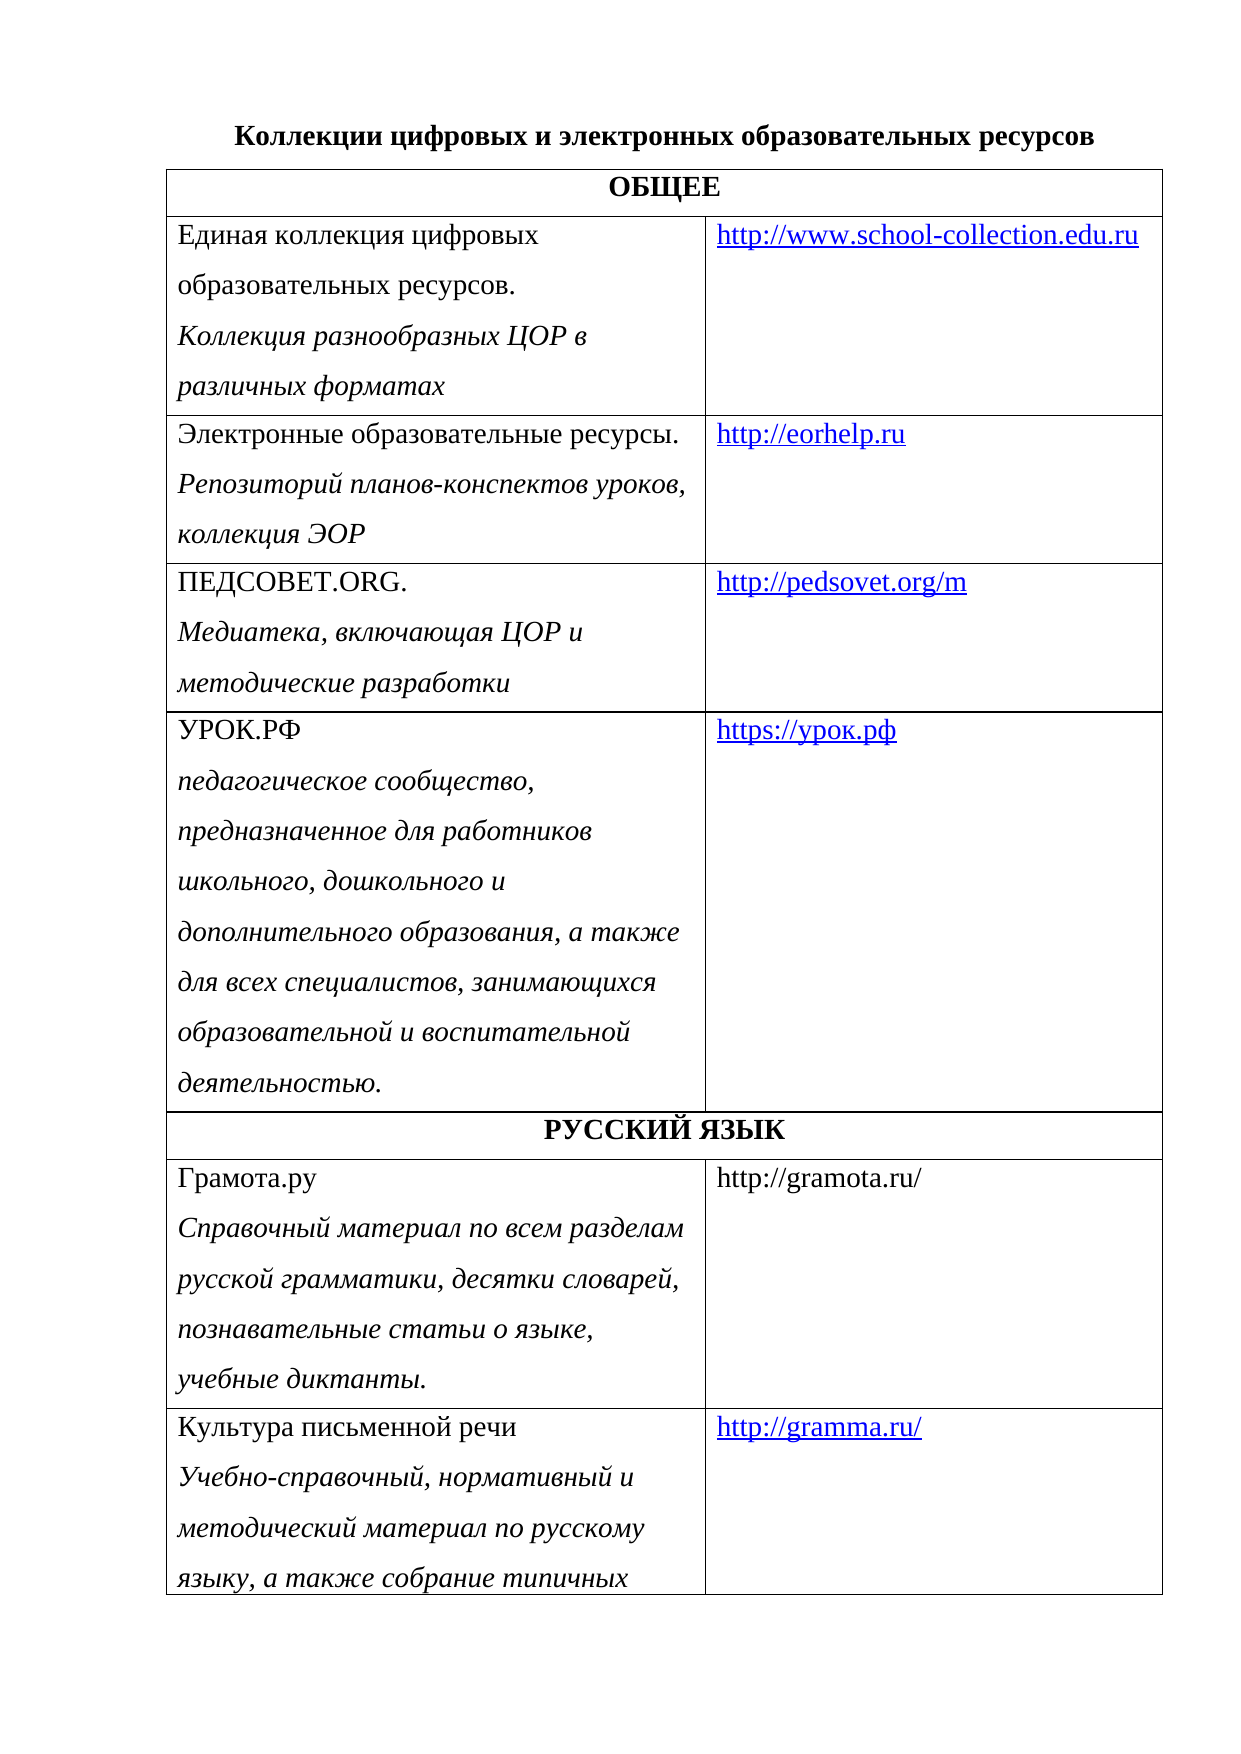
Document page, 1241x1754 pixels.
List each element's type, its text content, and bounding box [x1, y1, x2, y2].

table_header ОБЩЕЕ [167, 170, 1162, 216]
table_cell http://eorhelp.ru [706, 416, 1162, 563]
text Коллекции цифровых и электронных образовательных ресурсов [177, 118, 1152, 152]
table_cell https://урок.рф [706, 713, 1162, 1111]
table_cell УРОК.РФ педагогическое сообщество, предназначенное для работников школьного, дошкольного и дополнительного образования, а также для всех специалистов, занимающихся образовательной и воспитательной деятельностью. [167, 713, 705, 1111]
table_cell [167, 1409, 705, 1593]
table_cell http://gramota.ru/ [706, 1160, 1162, 1408]
table_cell Электронные образовательные ресурсы. Репозиторий планов-конспектов уроков, коллекция ЭОР [167, 416, 705, 563]
table_cell РУССКИЙ ЯЗЫК [167, 1113, 1162, 1159]
table_cell Единая коллекция цифровых образовательных ресурсов. Коллекция разнообразных ЦОР в различных форматах [167, 217, 705, 415]
table_cell http://gramma.ru/ [706, 1409, 1162, 1593]
table_cell Грамота.ру Справочный материал по всем разделам русской грамматики, десятки словарей, познавательные статьи о языке, учебные диктанты. [167, 1160, 705, 1408]
table_cell http://www.school-collection.edu.ru [706, 217, 1162, 415]
table_cell ПЕДСОВЕТ.ORG. Медиатека, включающая ЦОР и методические разработки [167, 564, 705, 711]
table_cell http://pedsovet.org/m [706, 564, 1162, 711]
